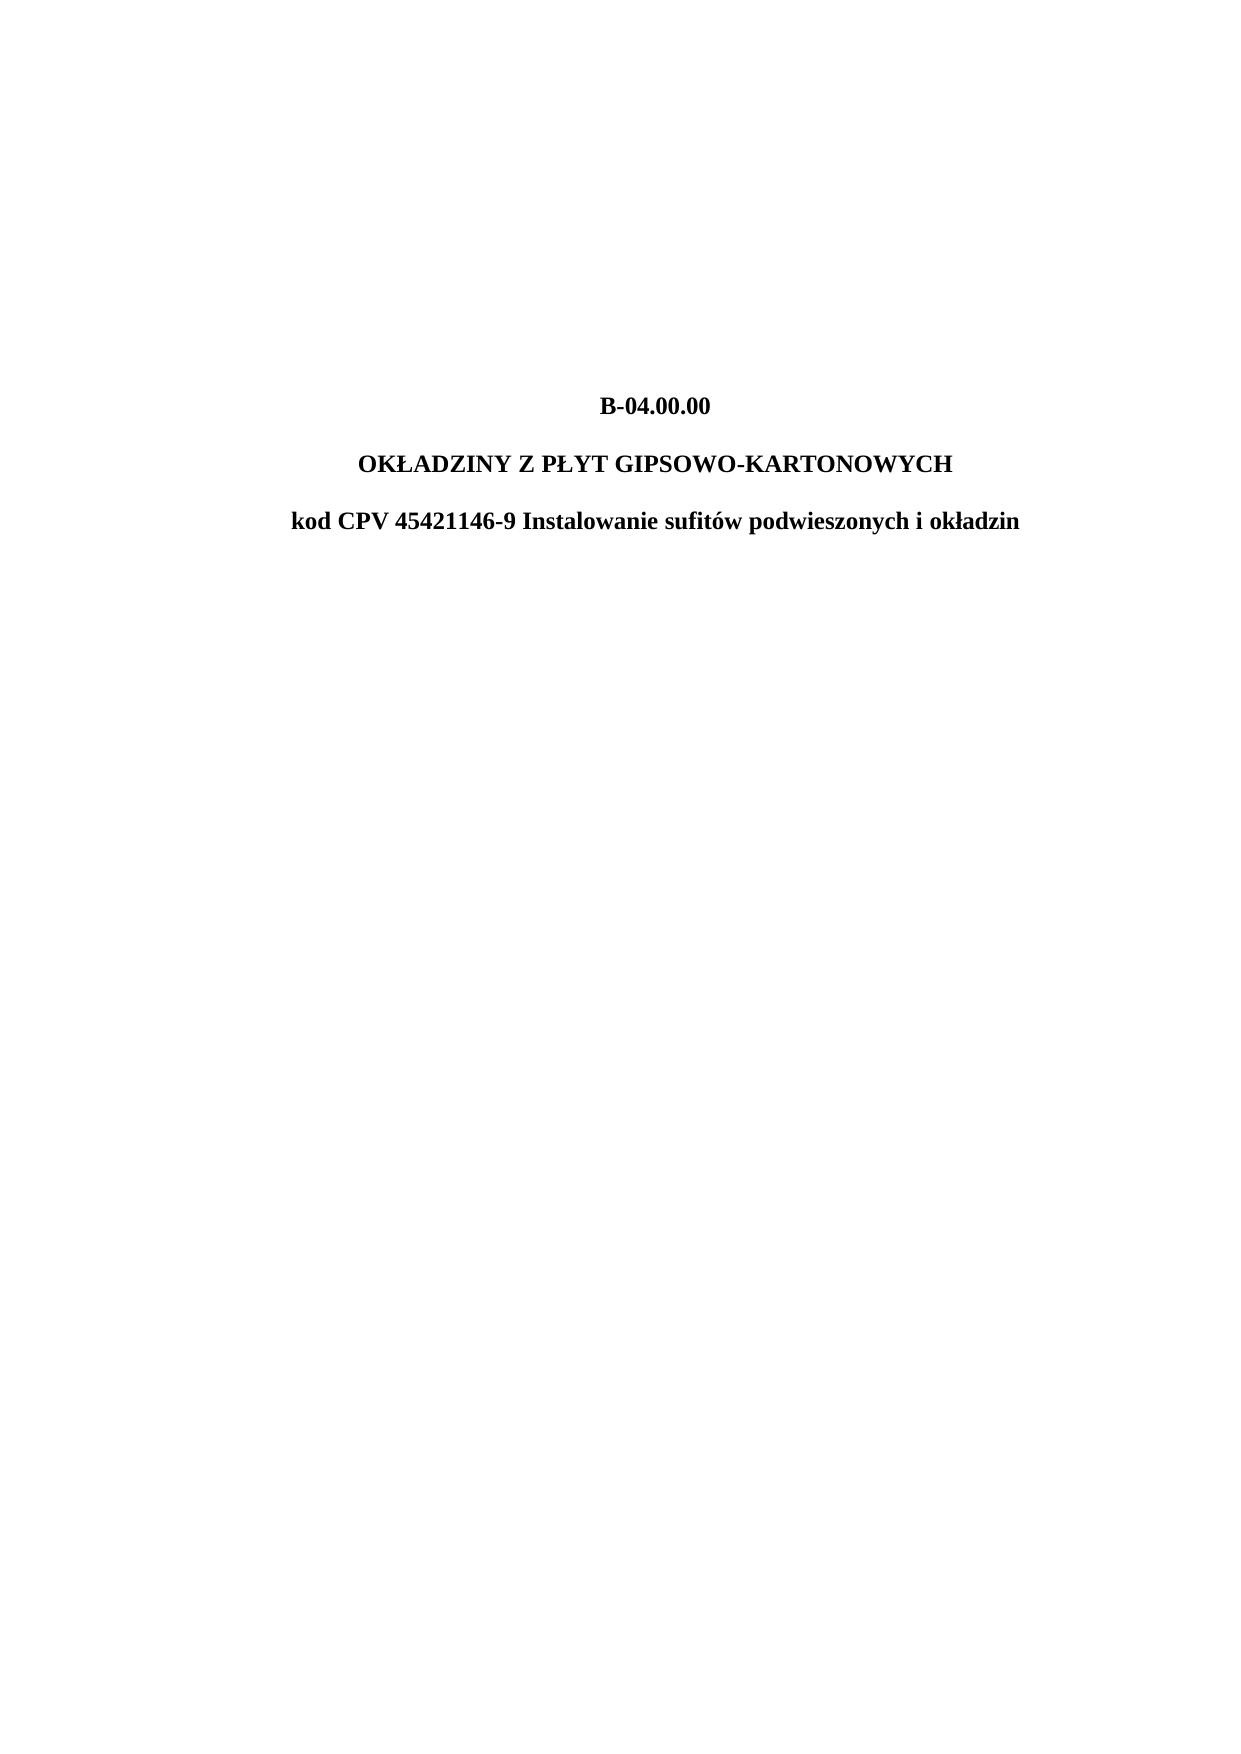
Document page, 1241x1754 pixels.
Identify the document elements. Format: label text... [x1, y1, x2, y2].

subtitle B-04.00.00 [256, 391, 1054, 420]
text kod CPV 45421146-9 Instalowanie sufitów podwieszonych i okładzin [257, 506, 1054, 535]
text OKŁADZINY Z PŁYT GIPSOWO-KARTONOWYCH [256, 449, 1054, 477]
